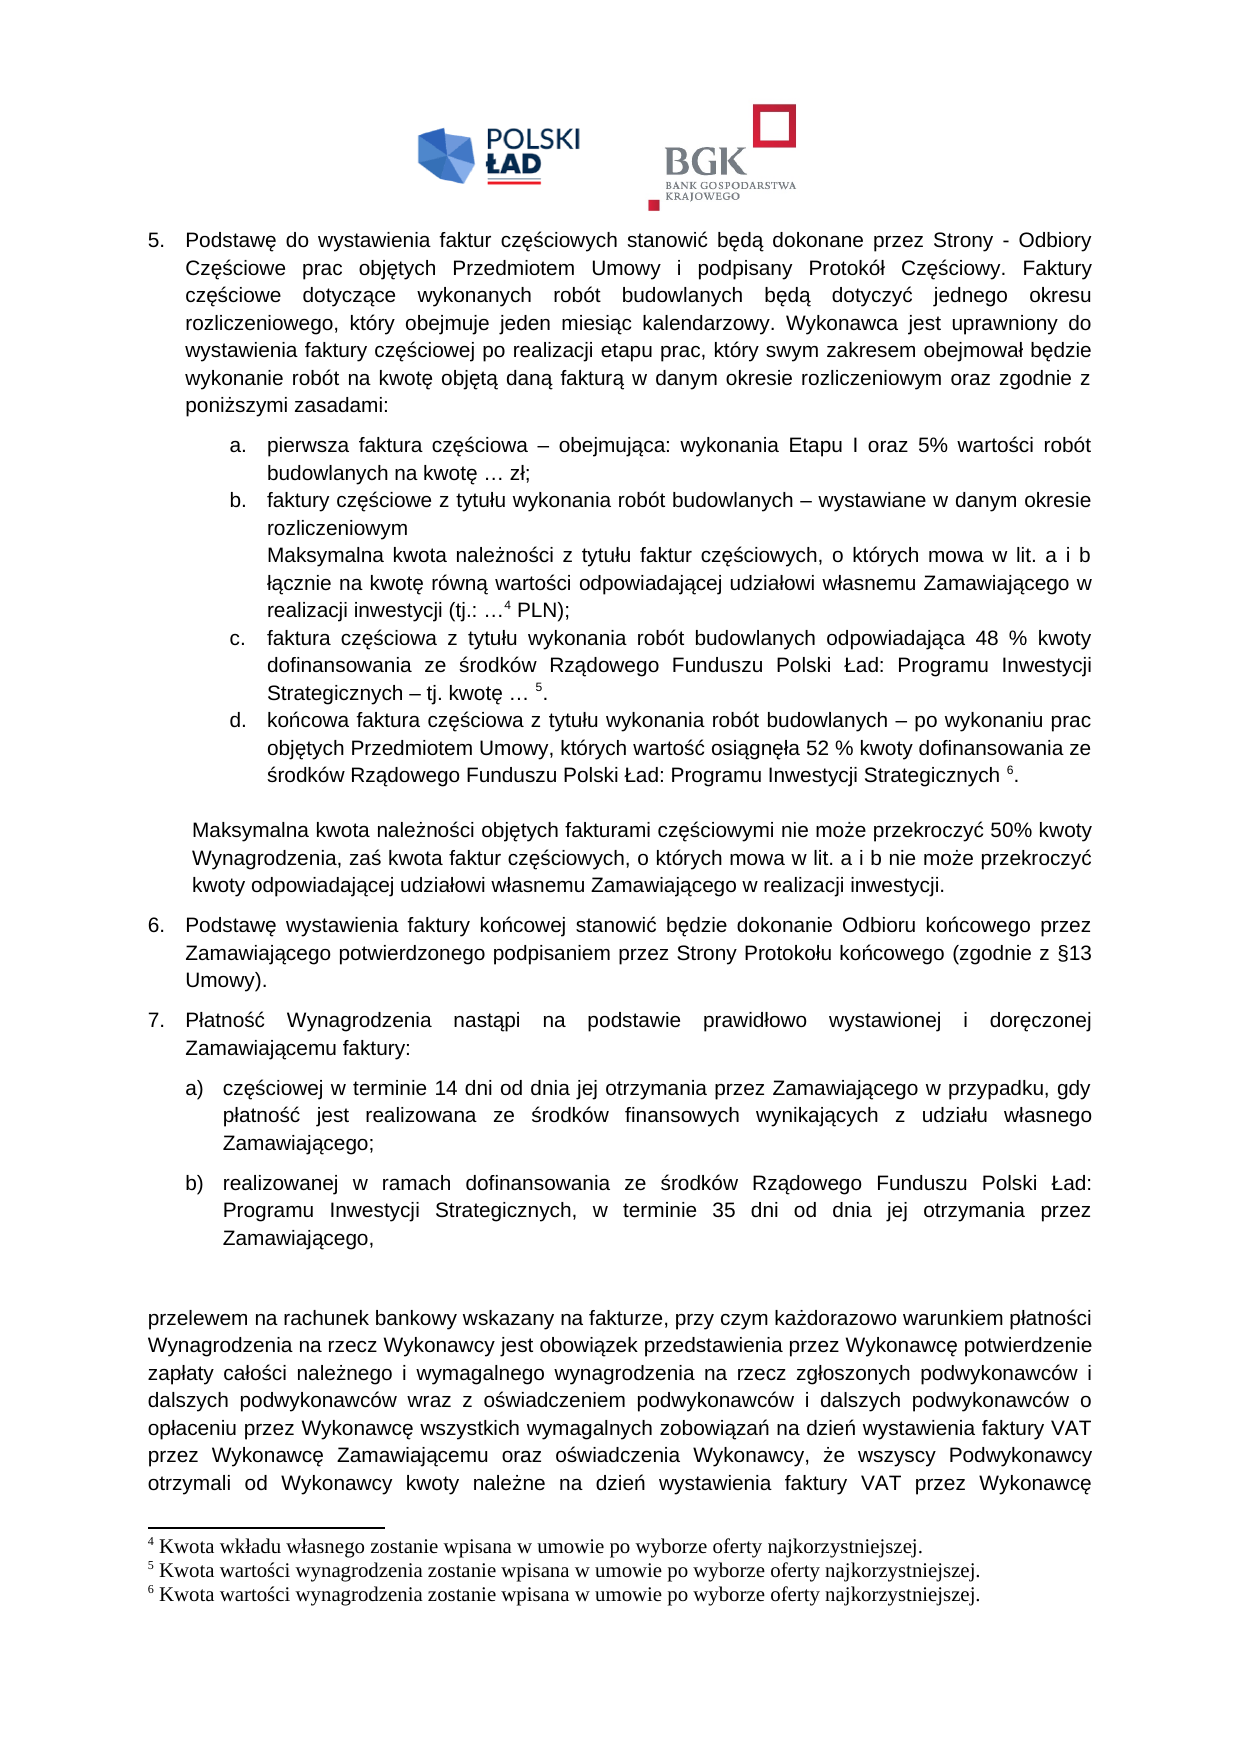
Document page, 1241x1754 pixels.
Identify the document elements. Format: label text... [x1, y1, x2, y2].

list pierwsza faktura częściowa – obejmująca: wykonania Etapu I oraz 5% wartości robót budowlanych na kwotę … zł; [229, 433, 1093, 484]
list faktura częściowa z tytułu wykonania robót budowlanych odpowiadająca 48 % kwoty dofinansowania ze środków Rządowego Funduszu Polski Ład: Programu Inwestycji Strategicznych – tj. kwotę … . [229, 626, 1093, 704]
list faktury częściowe z tytułu wykonania robót budowlanych – wystawiane w danym okresie rozliczeniowym [229, 488, 1093, 539]
list Płatność Wynagrodzenia nastąpi na podstawie prawidłowo wystawionej i doręczonej Zamawiającemu faktury: [148, 1008, 1093, 1059]
text Maksymalna kwota należności objętych fakturami częściowymi nie może przekroczyć 50% kwoty Wynagrodzenia, zaś kwota faktur częściowych, o których mowa w lit. a i b nie może przekroczyć kwoty odpowiadającej udziałowi własnemu Zamawiającego w realizacji inwestycji. [192, 818, 1093, 897]
list Podstawę wystawienia faktury końcowej stanowić będzie dokonanie Odbioru końcowego przez Zamawiającego potwierdzonego podpisaniem przez Strony Protokołu końcowego (zgodnie z §13 Umowy). [148, 913, 1093, 992]
list częściowej w terminie 14 dni od dnia jej otrzymania przez Zamawiającego w przypadku, gdy płatność jest realizowana ze środków finansowych wynikających z udziału własnego Zamawiającego; [185, 1076, 1093, 1154]
text Maksymalna kwota należności z tytułu faktur częściowych, o których mowa w lit. a i b łącznie na kwotę równą wartości odpowiadającej udziałowi własnemu Zamawiającego w realizacji inwestycji (tj.: … PLN); [267, 543, 1093, 622]
list Podstawę do wystawienia faktur częściowych stanowić będą dokonane przez Strony - Odbiory Częściowe prac objętych Przedmiotem Umowy i podpisany Protokół Częściowy. Faktury częściowe dotyczące wykonanych robót budowlanych będą dotyczyć jednego okresu rozliczeniowego, który obejmuje jeden miesiąc kalendarzowy. Wykonawca jest uprawniony do wystawienia faktury częściowej po realizacji etapu prac, który swym zakresem obejmował będzie wykonanie robót na kwotę objętą daną fakturą w danym okresie rozliczeniowym oraz zgodnie z poniższymi zasadami: [148, 228, 1093, 417]
picture [406, 98, 834, 216]
list realizowanej w ramach dofinansowania ze środków Rządowego Funduszu Polski Ład: Programu Inwestycji Strategicznych, w terminie 35 dni od dnia jej otrzymania przez Zamawiającego, [185, 1171, 1093, 1249]
list końcowa faktura częściowa z tytułu wykonania robót budowlanych – po wykonaniu prac objętych Przedmiotem Umowy, których wartość osiągnęła 52 % kwoty dofinansowania ze środków Rządowego Funduszu Polski Ład: Programu Inwestycji Strategicznych . [229, 708, 1093, 787]
